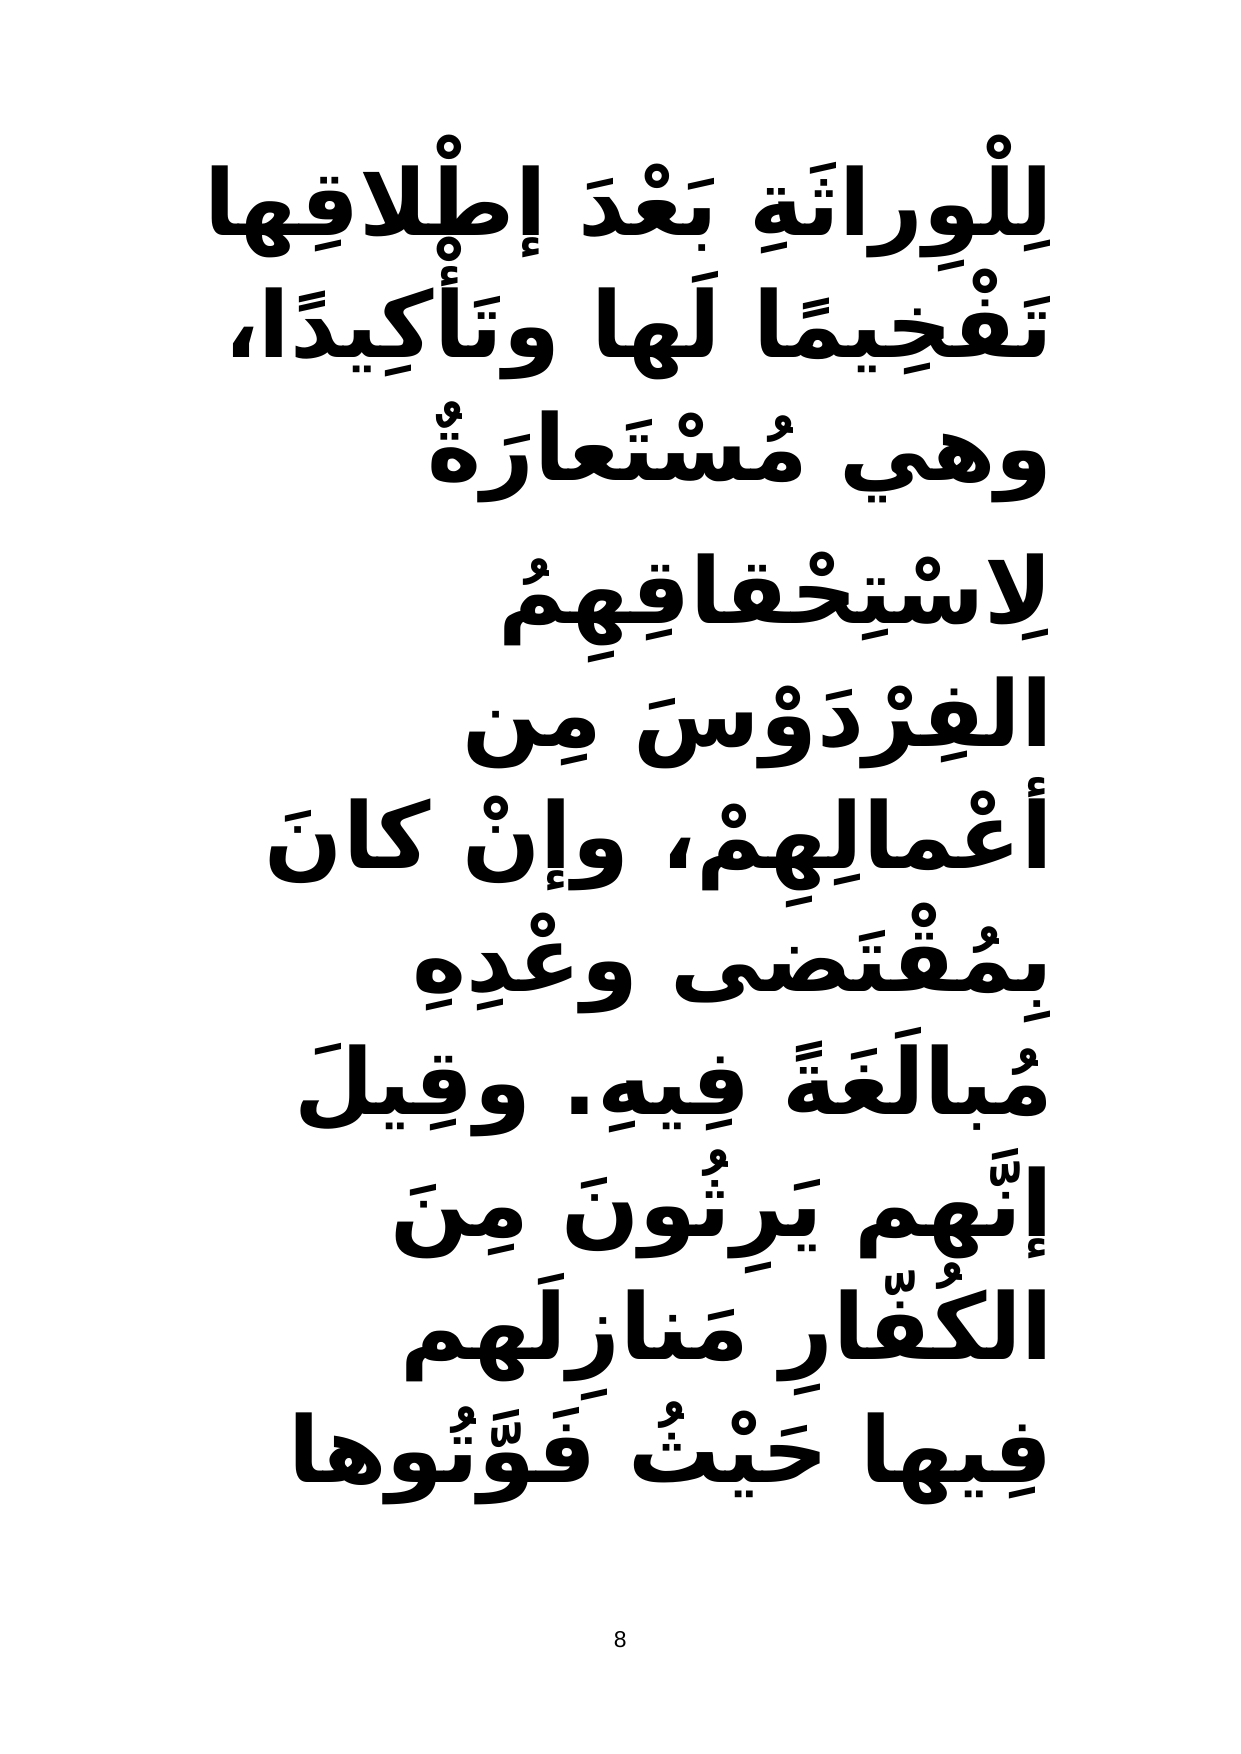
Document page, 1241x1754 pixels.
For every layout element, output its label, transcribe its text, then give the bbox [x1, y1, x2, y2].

text لِلْوِراثَةِ بَعْدَ إطْلاقِها تَفْخِيمًا لَها وتَأْكِيدًا، وهي مُسْتَعارَةٌ [187, 150, 1053, 502]
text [187, 539, 1053, 1503]
